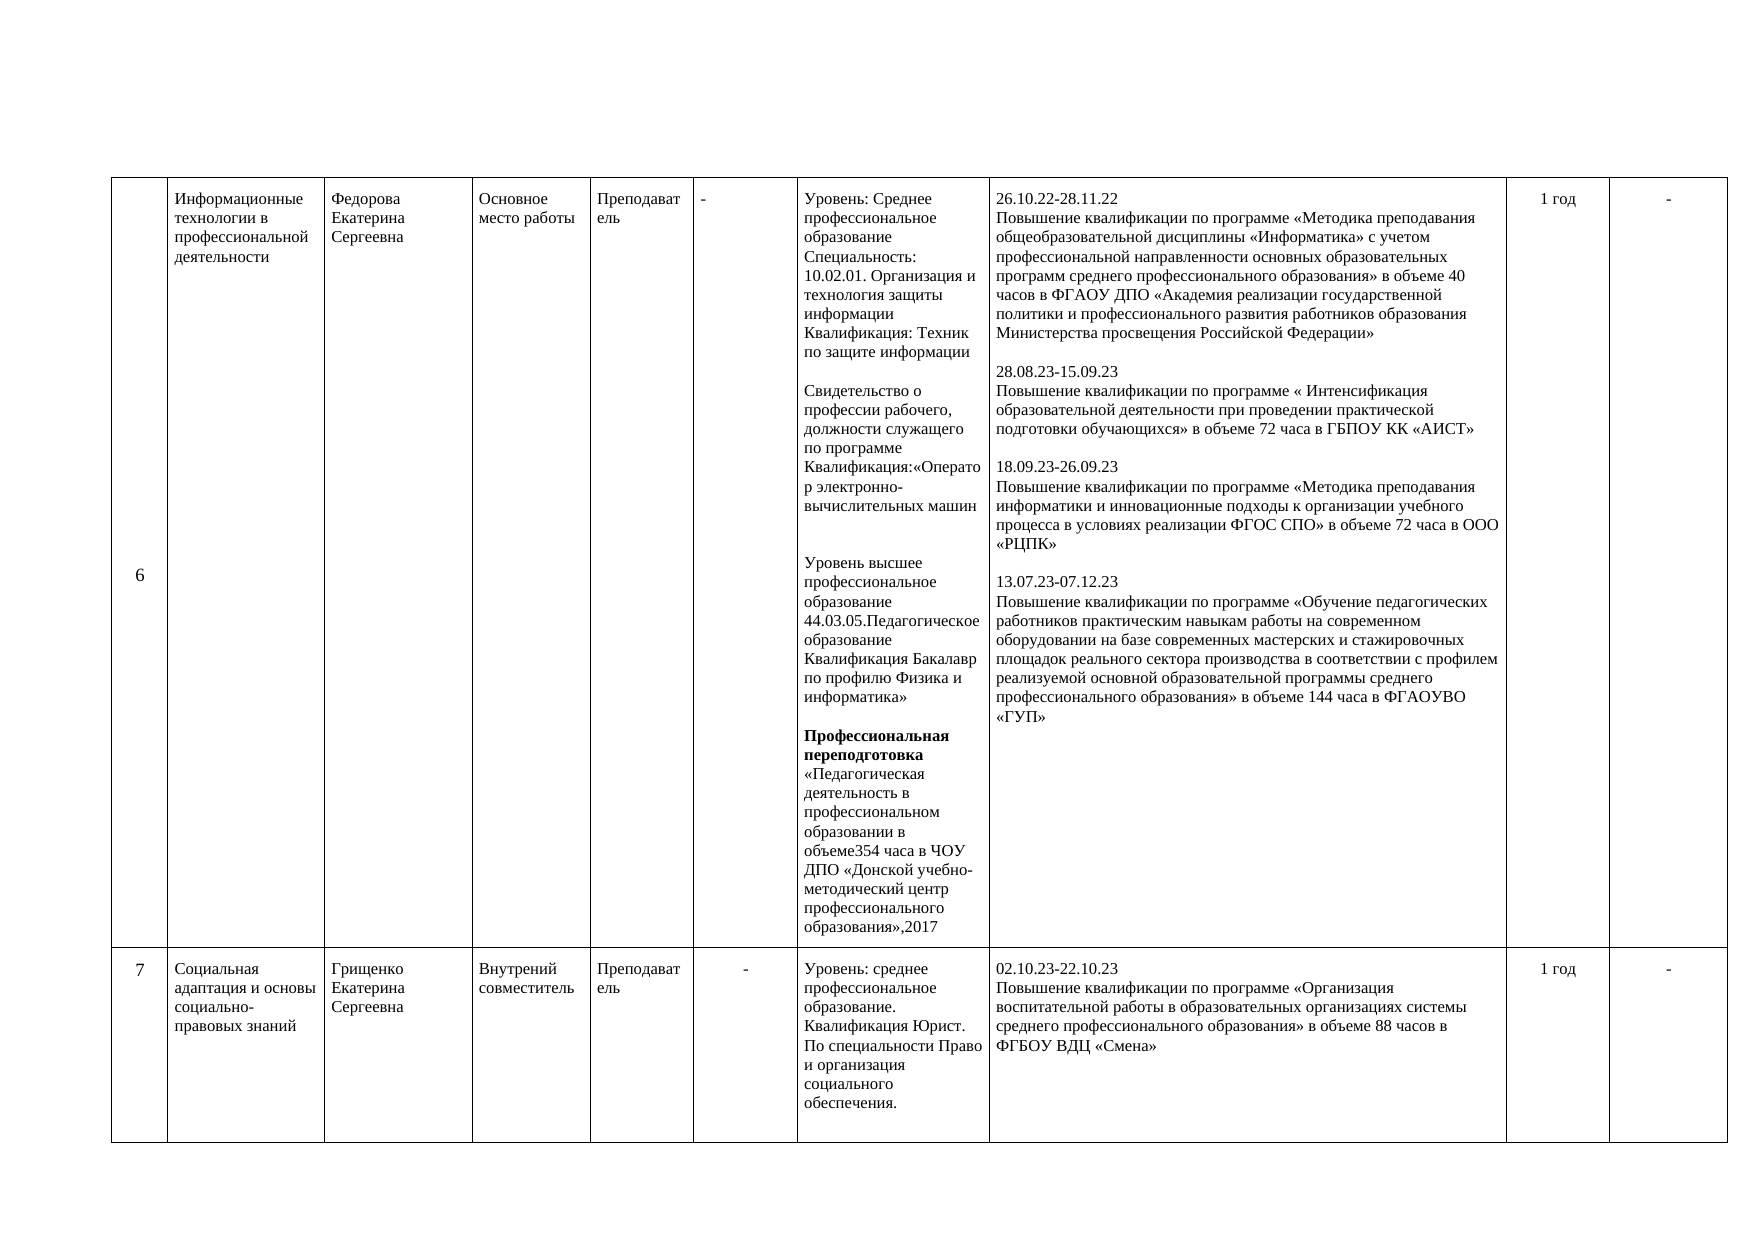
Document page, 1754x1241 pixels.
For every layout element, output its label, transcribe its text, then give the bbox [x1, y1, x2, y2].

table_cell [473, 178, 590, 947]
table_cell - [694, 948, 797, 1142]
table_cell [990, 948, 1506, 1142]
table_cell - [694, 178, 797, 947]
table_cell 1 год [1507, 178, 1609, 947]
table_cell - [1610, 178, 1727, 947]
table_cell 7 [112, 948, 167, 1142]
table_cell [168, 948, 324, 1142]
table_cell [473, 948, 590, 1142]
table_cell - [1610, 948, 1727, 1142]
table_cell 1 год [1507, 948, 1609, 1142]
table_cell Уровень: Среднее профессиональное образование Специальность: 10.02.01. Организация и технология защиты информации Квалификация: Техник по защите информации Свидетельство о профессии рабочего, должности служащего по программе Квалификация:«Оператор электронно-вычислительных машин Уровень высшее профессиональное образование 44.03.05.Педагогическое образование Квалификация Бакалавр по профилю Физика и информатика» Профессиональная переподготовка «Педагогическая деятельность в профессиональном образовании в объеме354 часа в ЧОУ ДПО «Донской учебно-методический центр профессионального образования»,2017 [798, 178, 989, 947]
table_cell Информационные технологии в профессиональной деятельности [168, 178, 324, 947]
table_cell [798, 948, 989, 1142]
table_cell 6 [112, 178, 167, 947]
table_cell Федорова Екатерина Сергеевна [325, 178, 472, 947]
table_cell Преподаватель [591, 178, 693, 947]
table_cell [325, 948, 472, 1142]
table_cell Преподаватель [591, 948, 693, 1142]
table_cell 26.10.22-28.11.22 Повышение квалификации по программе «Методика преподавания общеобразовательной дисциплины «Информатика» с учетом профессиональной направленности основных образовательных программ среднего профессионального образования» в объеме 40 часов в ФГАОУ ДПО «Академия реализации государственной политики и профессионального развития работников образования Министерства просвещения Российской Федерации» 28.08.23-15.09.23 Повышение квалификации по программе « Интенсификация образовательной деятельности при проведении практической подготовки обучающихся» в объеме 72 часа в ГБПОУ КК «АИСТ» 18.09.23-26.09.23 Повышение квалификации по программе «Методика преподавания информатики и инновационные подходы к организации учебного процесса в условиях реализации ФГОС СПО» в объеме 72 часа в ООО «РЦПК» 13.07.23-07.12.23 Повышение квалификации по программе «Обучение педагогических работников практическим навыкам работы на современном оборудовании на базе современных мастерских и стажировочных площадок реального сектора производства в соответствии с профилем реализуемой основной образовательной программы среднего профессионального образования» в объеме 144 часа в ФГАОУВО «ГУП» [990, 178, 1506, 947]
